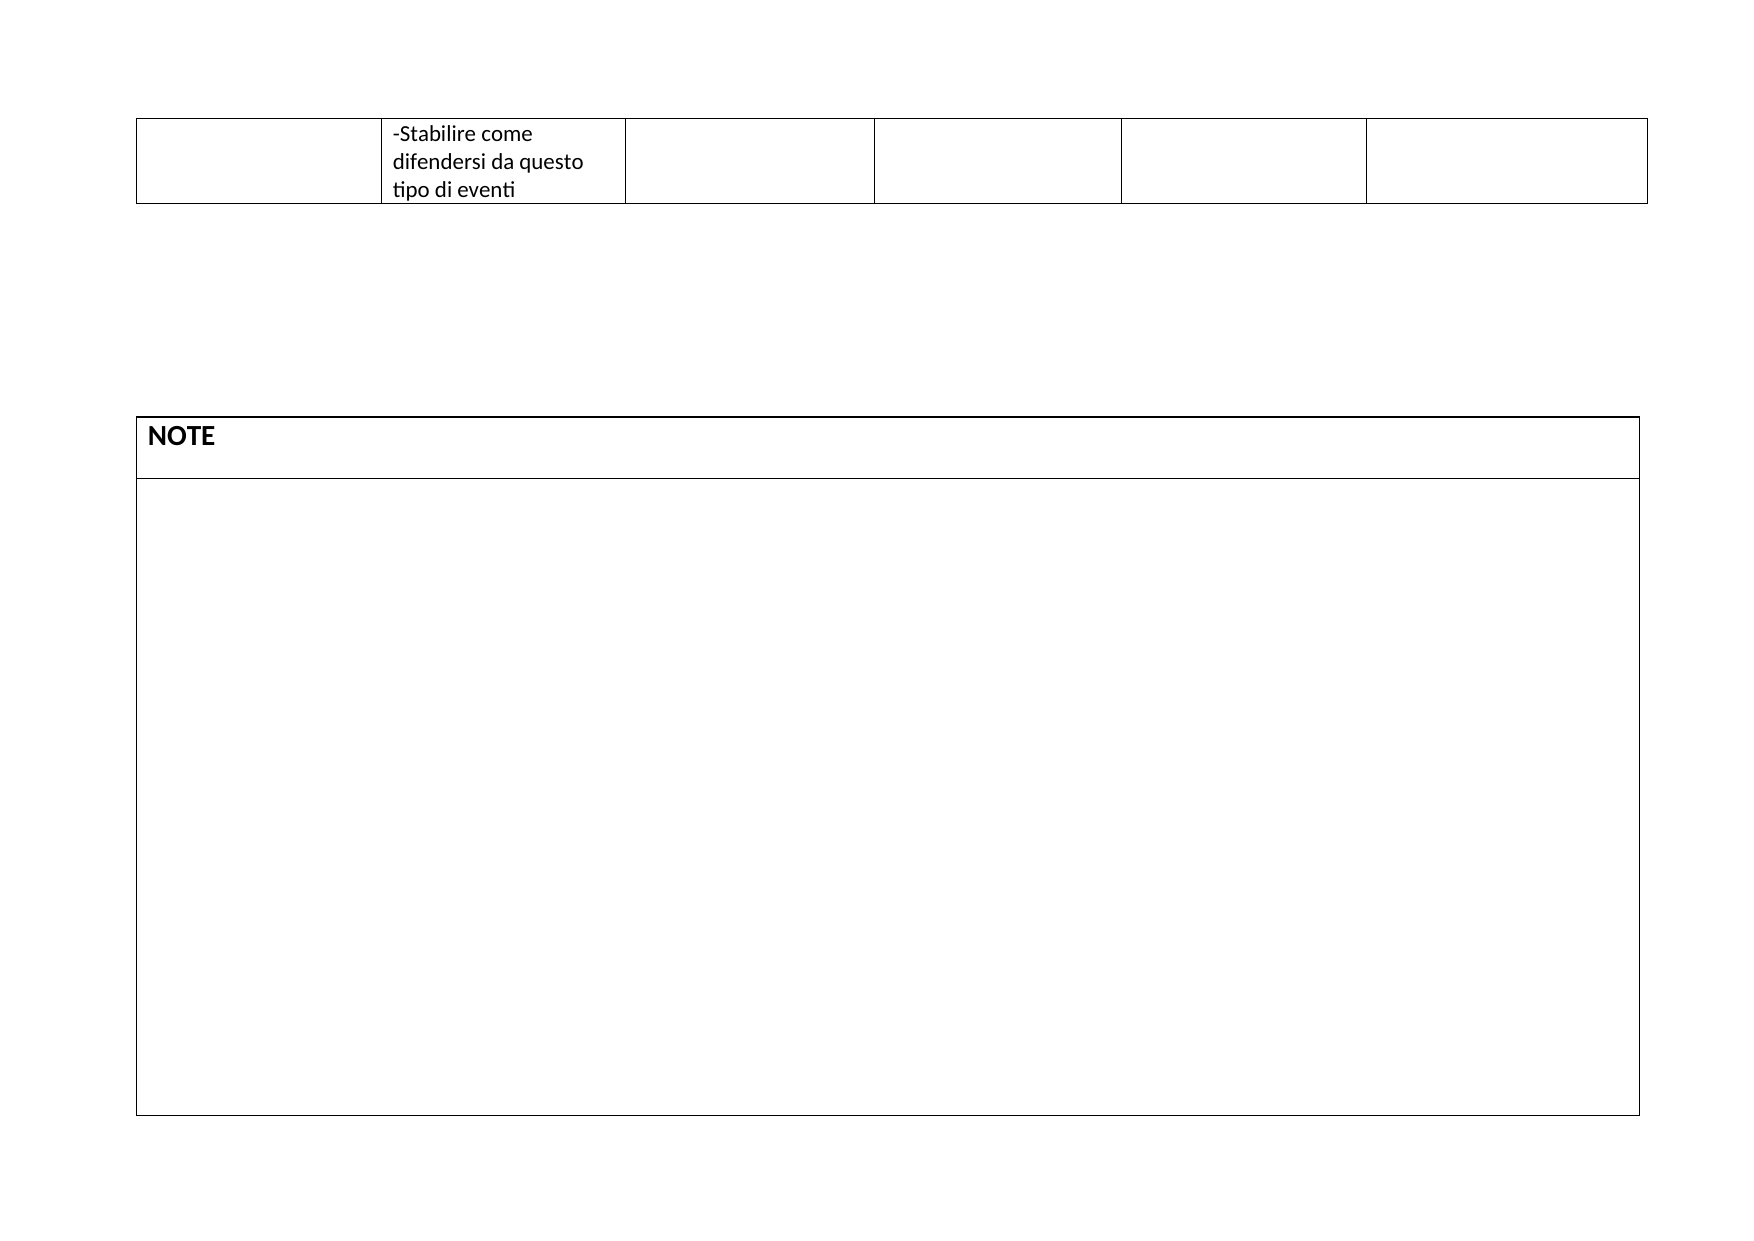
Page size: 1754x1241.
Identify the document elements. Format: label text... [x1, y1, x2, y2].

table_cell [1367, 119, 1647, 203]
table_cell [137, 479, 1639, 1115]
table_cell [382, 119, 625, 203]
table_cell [1122, 119, 1366, 203]
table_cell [875, 119, 1121, 203]
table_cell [626, 119, 874, 203]
table_header NOTE [137, 418, 1639, 478]
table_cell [137, 119, 381, 203]
